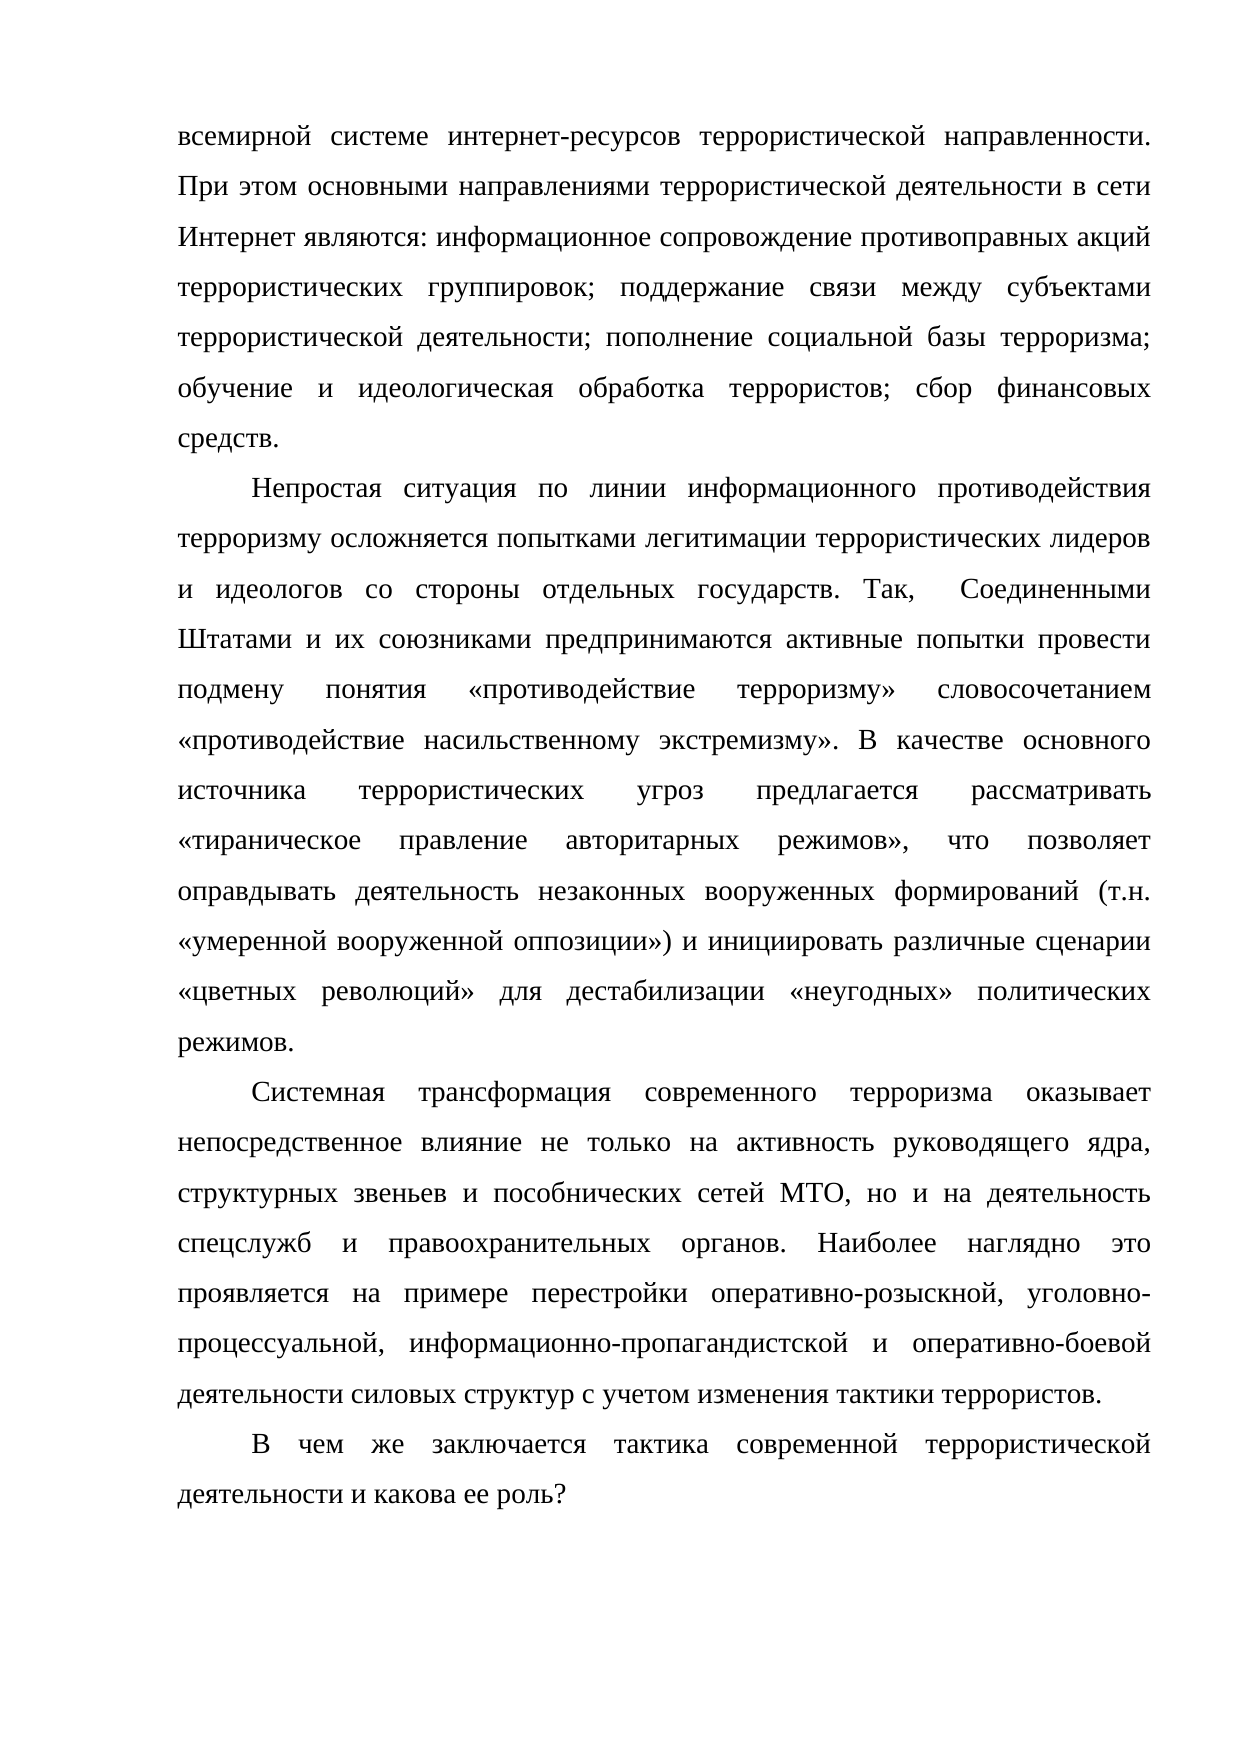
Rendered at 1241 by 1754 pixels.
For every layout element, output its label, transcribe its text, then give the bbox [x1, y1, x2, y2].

text Непростая ситуация по линии информационного противодействия терроризму осложняется попытками легитимации террористических лидеров и идеологов со стороны отдельных государств. Так, Соединенными Штатами и их союзниками предпринимаются активные попытки провести подмену понятия «противодействие терроризму» словосочетанием «противодействие насильственному экстремизму». В качестве основного источника террористических угроз предлагается рассматривать «тираническое правление авторитарных режимов», что позволяет оправдывать деятельность незаконных вооруженных формирований (т.н. «умеренной вооруженной оппозиции») и инициировать различные сценарии «цветных революций» для дестабилизации «неугодных» политических режимов. [177, 470, 1152, 1057]
text Системная трансформация современного терроризма оказывает непосредственное влияние не только на активность руководящего ядра, структурных звеньев и пособнических сетей МТО, но и на деятельность спецслужб и правоохранительных органов. Наиболее наглядно это проявляется на примере перестройки оперативно-розыскной, уголовно-процессуальной, информационно-пропагандистской и оперативно-боевой деятельности силовых структур с учетом изменения тактики террористов. [177, 1074, 1152, 1409]
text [177, 118, 1152, 453]
text В чем же заключается тактика современной террористической деятельности и какова ее роль? [177, 1426, 1152, 1510]
